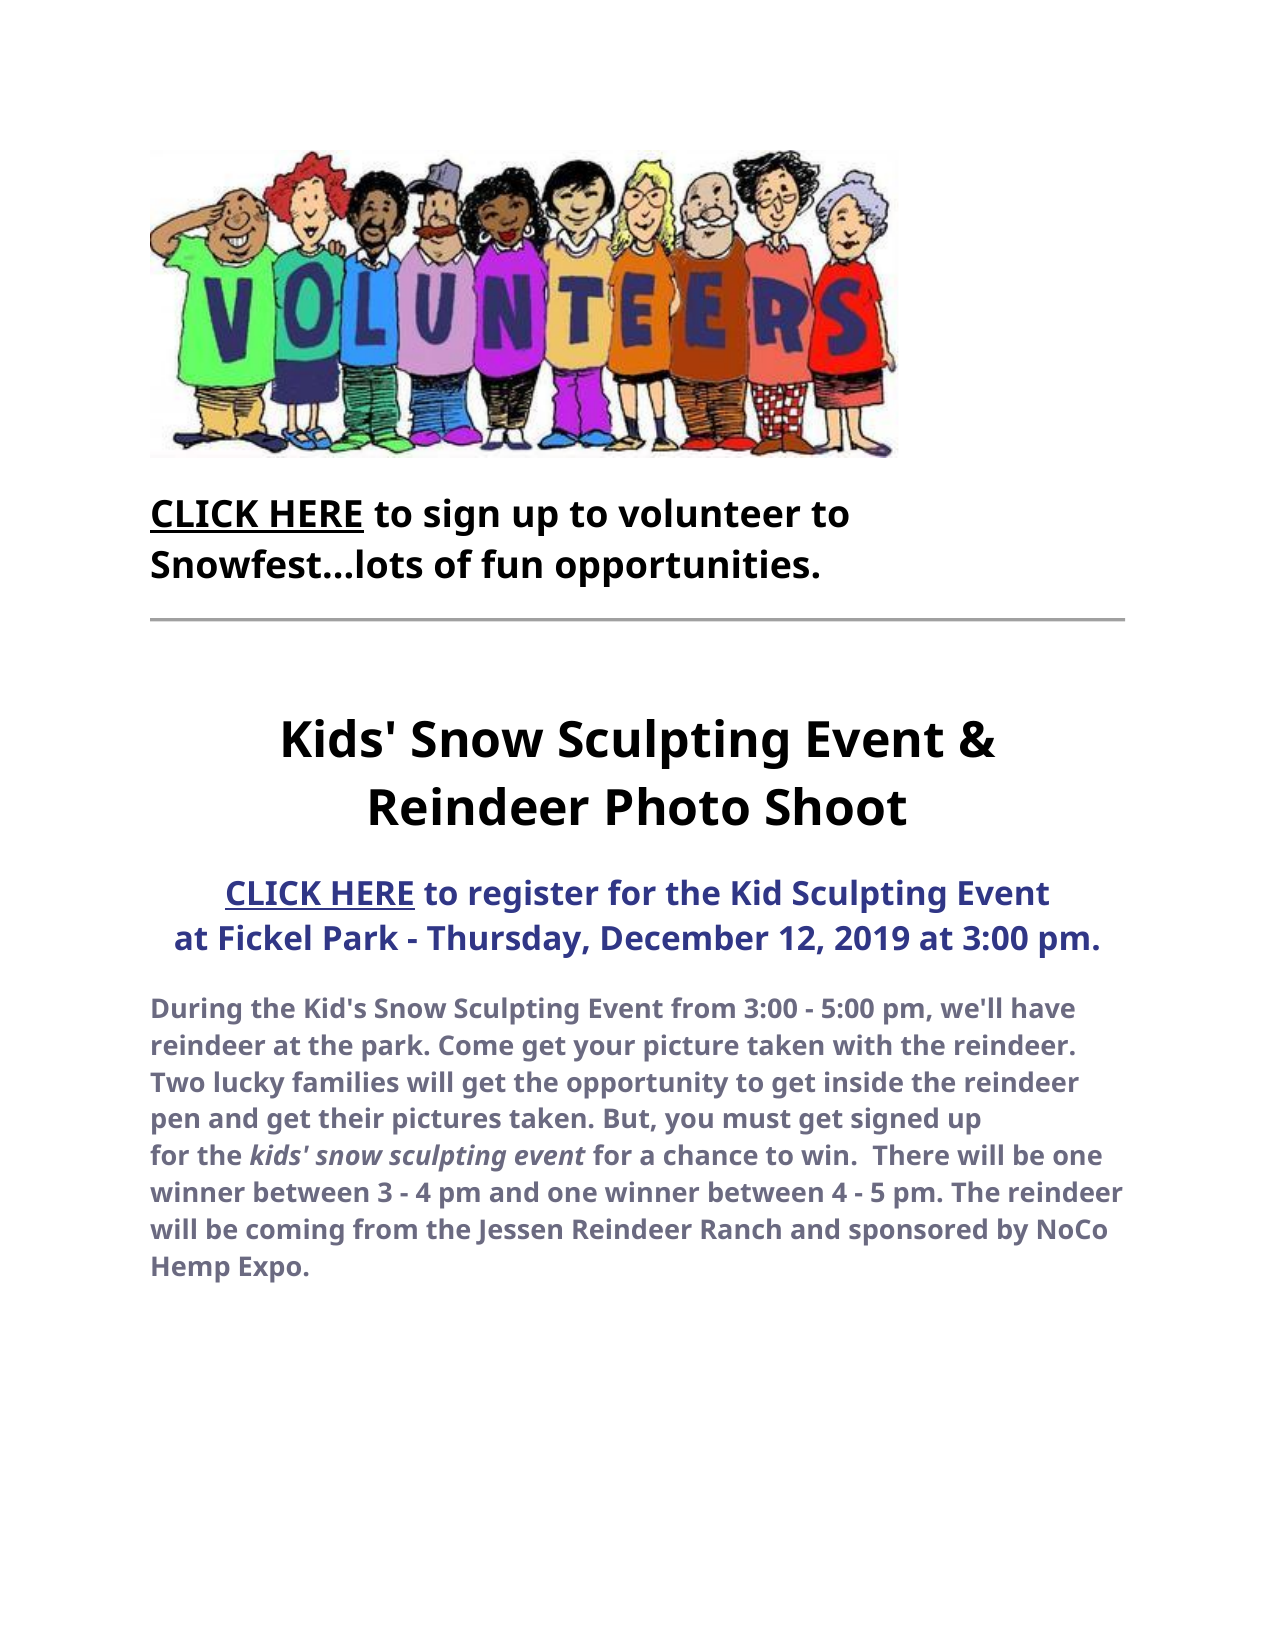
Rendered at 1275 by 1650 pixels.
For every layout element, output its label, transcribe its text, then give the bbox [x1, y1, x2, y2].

text CLICK HERE to sign up to volunteer to Snowfest...lots of fun opportunities. [150, 487, 1125, 589]
text Kids' Snow Sculpting Event & Reindeer Photo Shoot [150, 704, 1125, 840]
text During the Kid's Snow Sculpting Event from 3:00 - 5:00 pm, we'll have reindeer at the park. Come get your picture taken with the reindeer. Two lucky families will get the opportunity to get inside the reindeer pen and get their pictures taken. But, you must get signed up for the kids' snow sculpting event for a chance to win. There will be one winner between 3 - 4 pm and one winner between 4 - 5 pm. The reindeer will be coming from the Jessen Reindeer Ranch and sponsored by NoCo Hemp Expo. [150, 989, 1125, 1284]
text CLICK HERE to register for the Kid Sculpting Event at Fickel Park - Thursday, December 12, 2019 at 3:00 pm. [150, 869, 1125, 960]
picture [150, 150, 899, 458]
